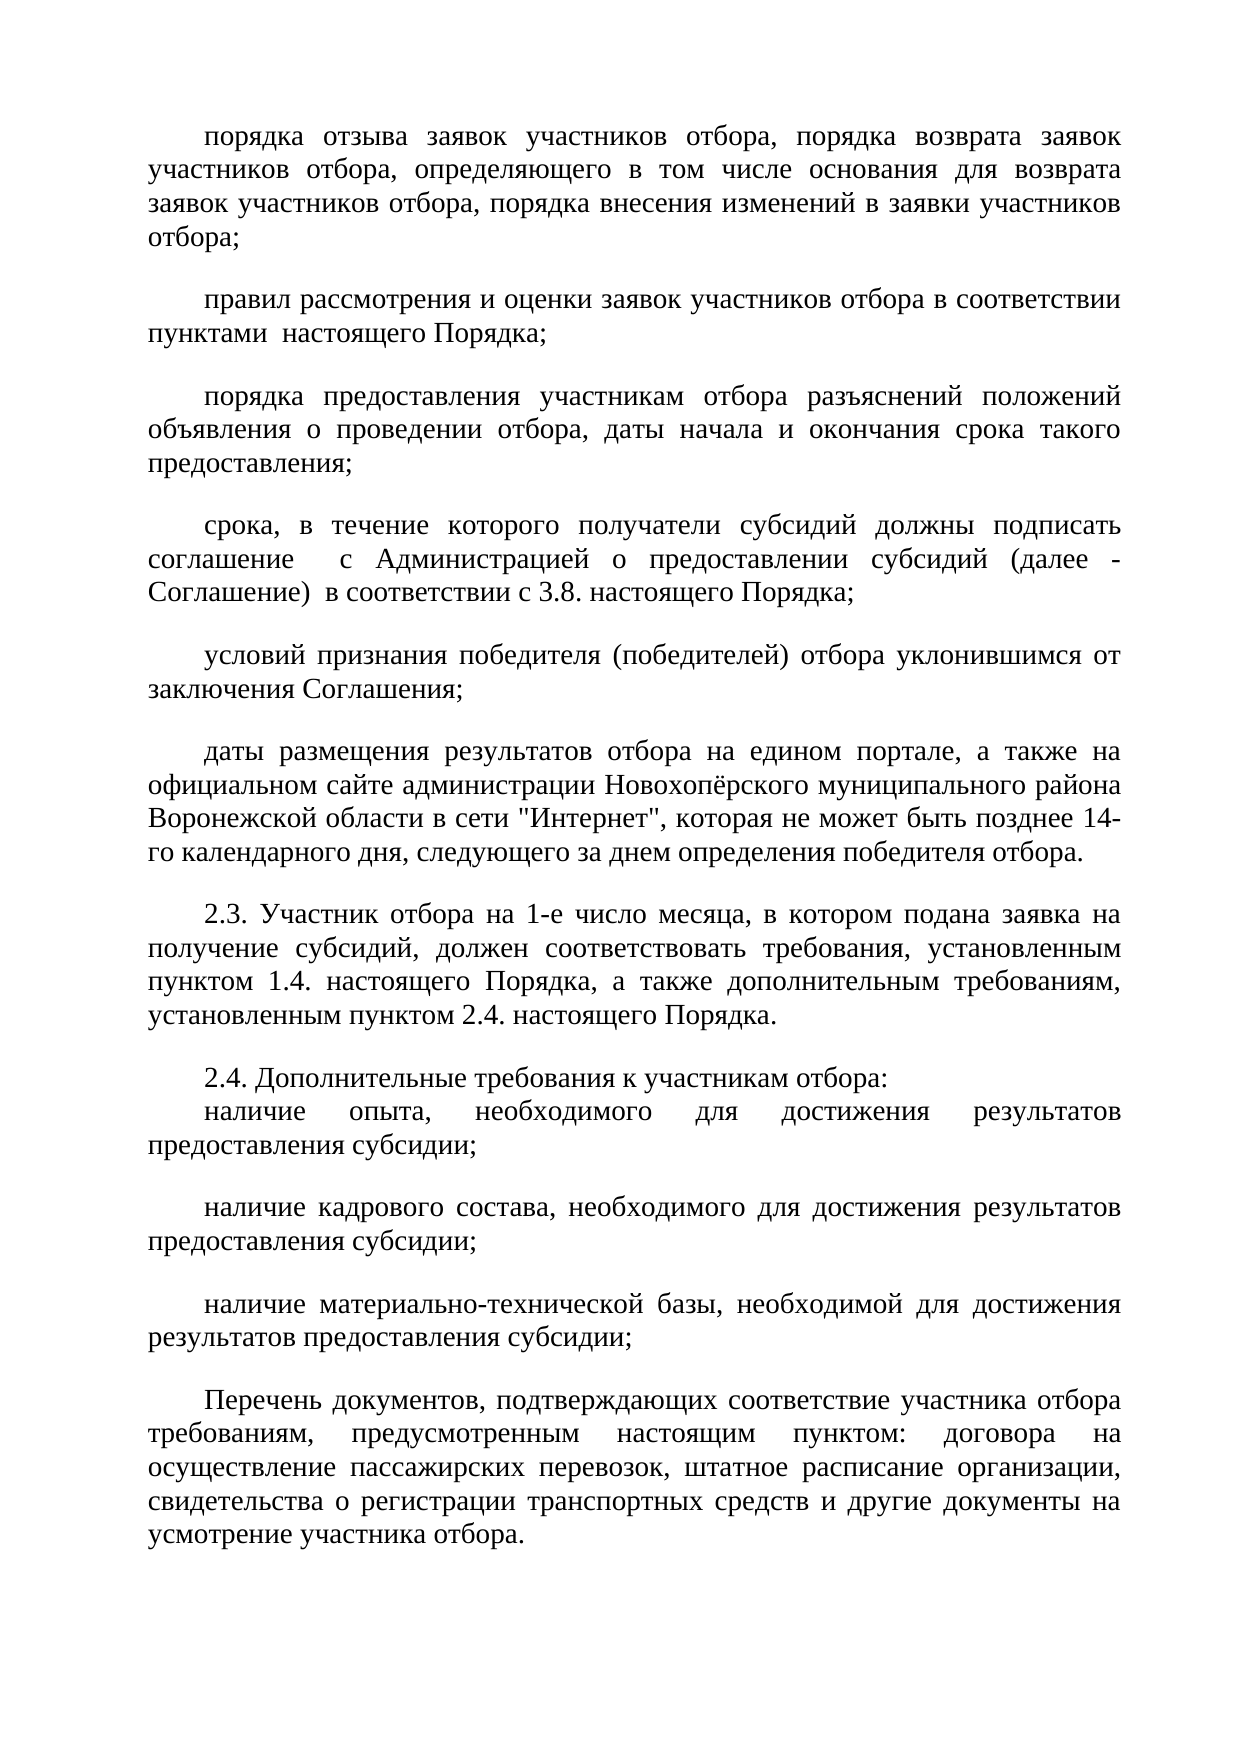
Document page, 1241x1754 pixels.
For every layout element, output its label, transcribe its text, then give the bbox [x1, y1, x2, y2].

text 2.4. Дополнительные требования к участникам отбора: [148, 1060, 1122, 1093]
text даты размещения результатов отбора на едином портале, а также на официальном сайте администрации Новохопёрского муниципального района Воронежской области в сети "Интернет", которая не может быть позднее 14-го календарного дня, следующего за днем определения победителя отбора. [148, 733, 1122, 868]
text срока, в течение которого получатели субсидий должны подписать соглашение с Администрацией о предоставлении субсидий (далее - Соглашение) в соответствии с 3.8. настоящего Порядка; [148, 507, 1122, 608]
text порядка отзыва заявок участников отбора, порядка возврата заявок участников отбора, определяющего в том числе основания для возврата заявок участников отбора, порядка внесения изменений в заявки участников отбора; [148, 118, 1122, 252]
text наличие опыта, необходимого для достижения результатов предоставления субсидии; [148, 1093, 1122, 1160]
text порядка предоставления участникам отбора разъяснений положений объявления о проведении отбора, даты начала и окончания срока такого предоставления; [148, 378, 1122, 478]
text условий признания победителя (победителей) отбора уклонившимся от заключения Соглашения; [148, 637, 1122, 704]
text 2.3. Участник отбора на 1-е число месяца, в котором подана заявка на получение субсидий, должен соответствовать требования, установленным пунктом 1.4. настоящего Порядка, а также дополнительным требованиям, установленным пунктом 2.4. настоящего Порядка. [148, 896, 1122, 1031]
text наличие материально-технической базы, необходимой для достижения результатов предоставления субсидии; [148, 1286, 1122, 1353]
text правил рассмотрения и оценки заявок участников отбора в соответствии пунктами настоящего Порядка; [148, 281, 1122, 348]
text наличие кадрового состава, необходимого для достижения результатов предоставления субсидии; [148, 1189, 1122, 1257]
text Перечень документов, подтверждающих соответствие участника отбора требованиям, предусмотренным настоящим пунктом: договора на осуществление пассажирских перевозок, штатное расписание организации, свидетельства о регистрации транспортных средств и другие документы на усмотрение участника отбора. [148, 1382, 1122, 1550]
